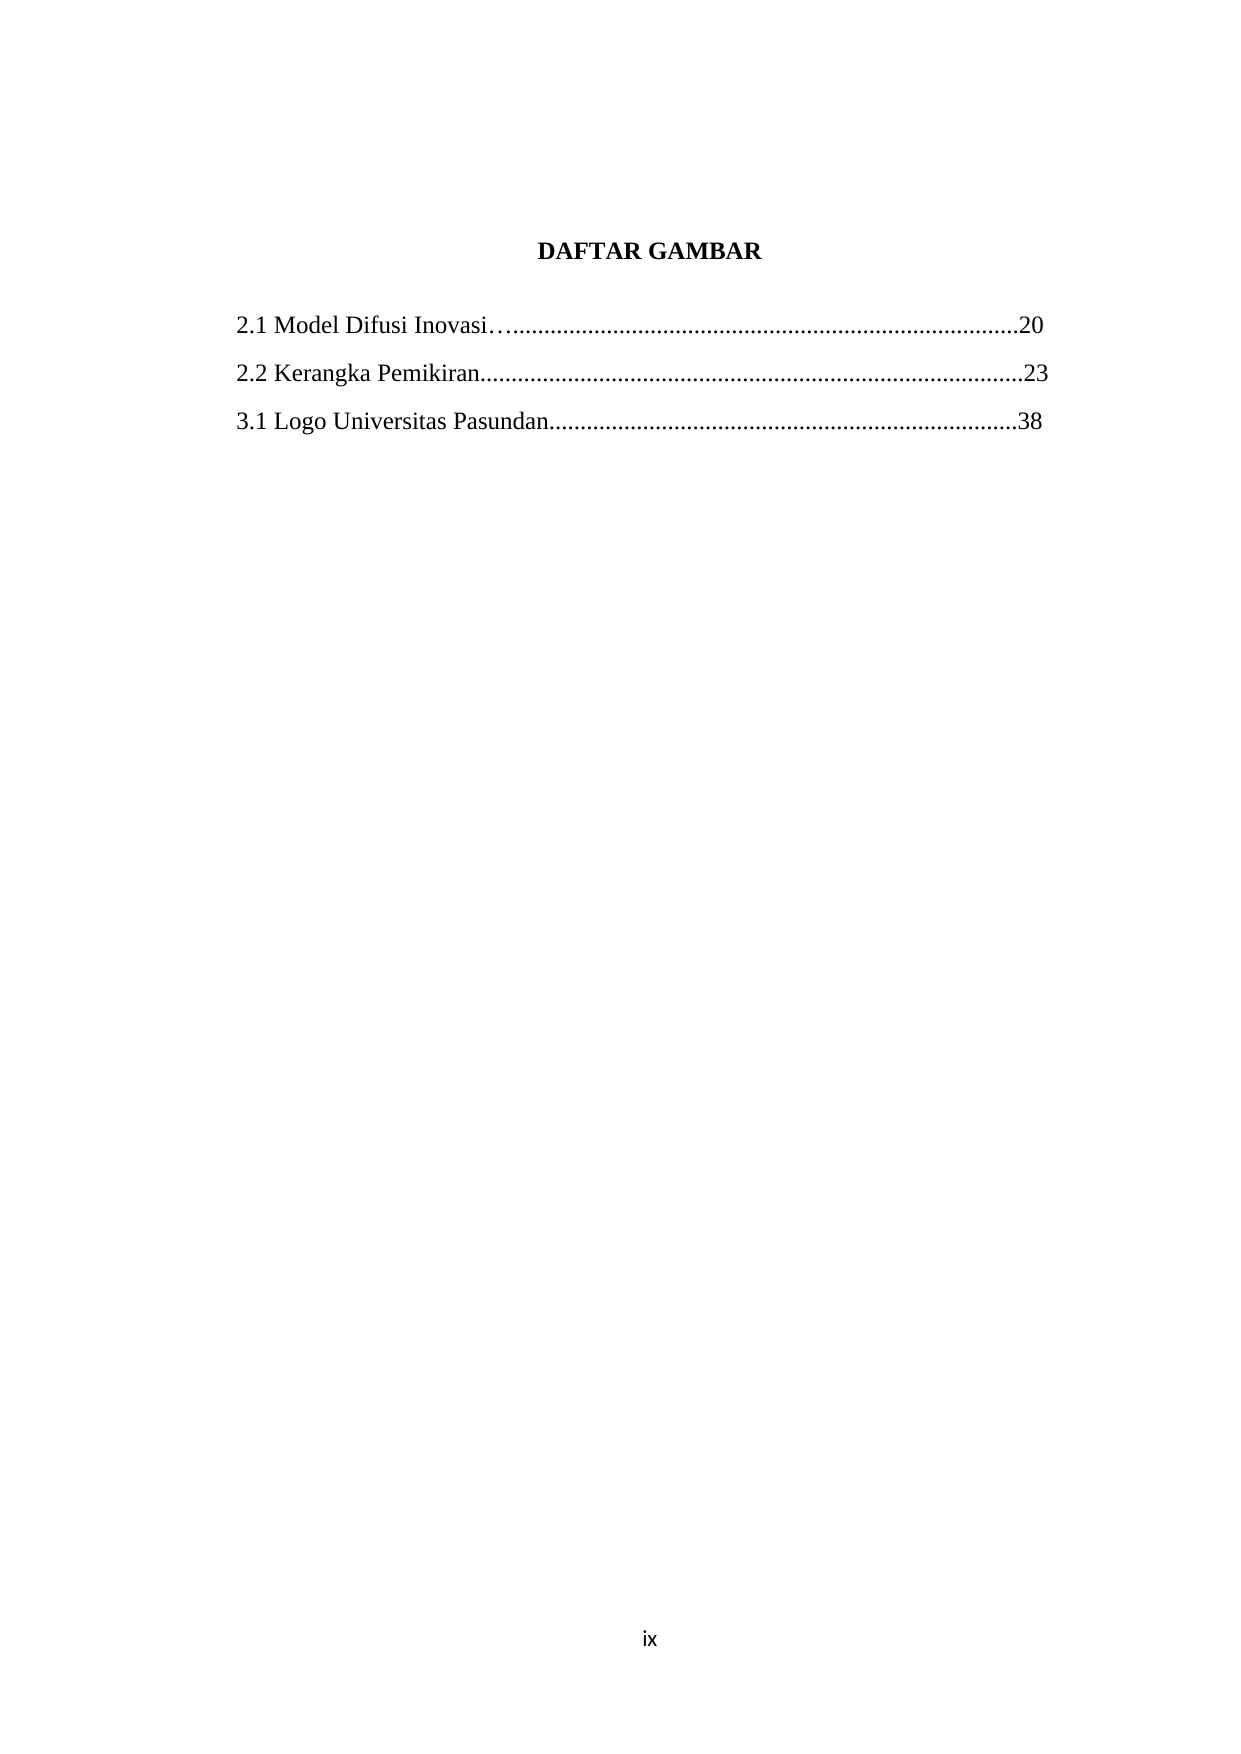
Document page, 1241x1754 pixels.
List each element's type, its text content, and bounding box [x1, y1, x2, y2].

text 2.1 Model Difusi Inovasi….................................................................................20 [236, 310, 1063, 339]
text DAFTAR GAMBAR [236, 236, 1063, 265]
text 2.2 Kerangka Pemikiran.......................................................................................23 [236, 358, 1063, 387]
text 3.1 Logo Universitas Pasundan...........................................................................38 [236, 406, 1063, 434]
